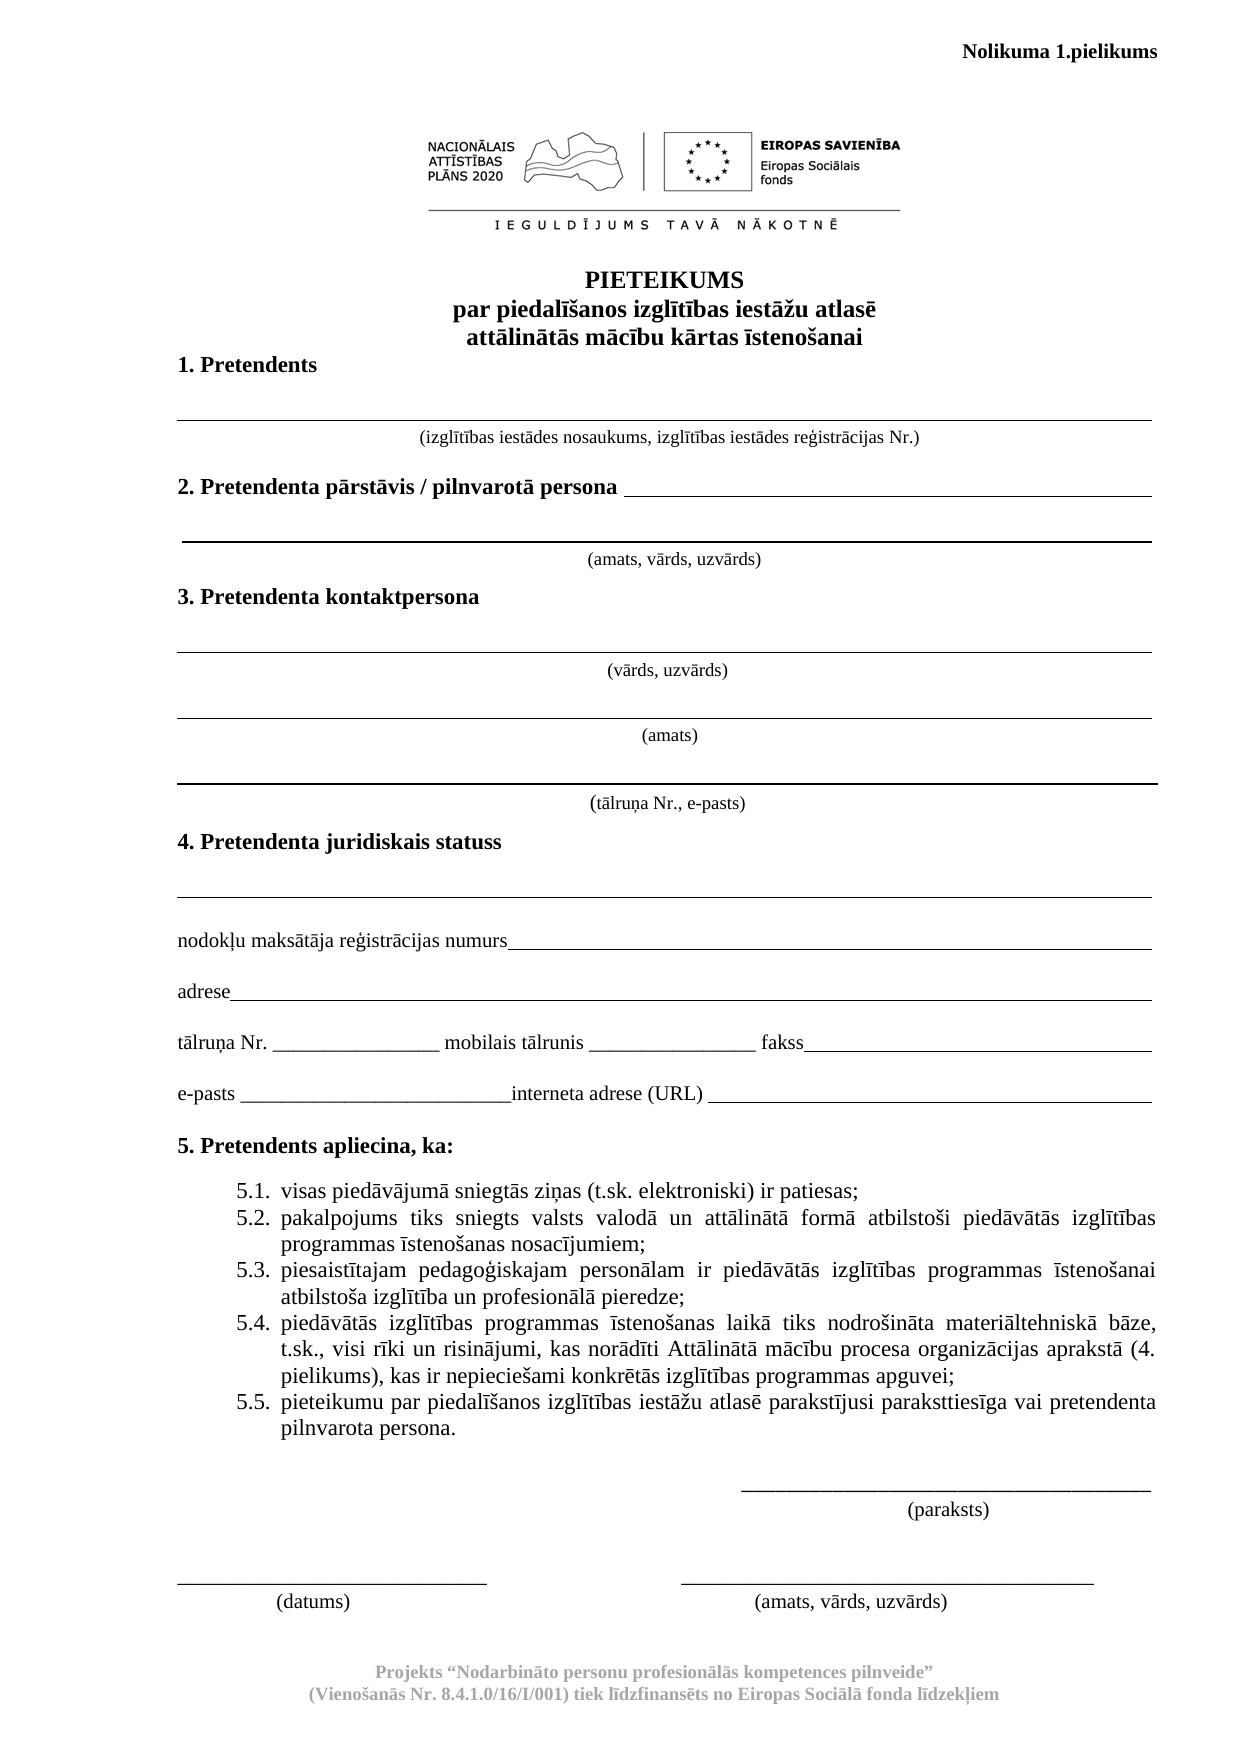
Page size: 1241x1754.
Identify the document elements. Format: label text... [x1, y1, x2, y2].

text (vārds, uzvārds) [177, 658, 1158, 680]
list pieteikumu par piedalīšanos izglītības iestāžu atlasē parakstījusi paraksttiesīga vai pretendenta pilnvarota persona. [236, 1388, 1158, 1441]
text 2. Pretendenta pārstāvis / pilnvarotā persona [177, 473, 1158, 499]
list piesaistītajam pedagoģiskajam personālam ir piedāvātās izglītības programmas īstenošanai atbilstoša izglītība un profesionālā pieredze; [236, 1256, 1158, 1309]
text par piedalīšanos izglītības iestāžu atlasē [177, 294, 1152, 322]
text attālinātās mācību kārtas īstenošanai [177, 322, 1152, 351]
text (paraksts) [177, 1497, 989, 1521]
text 3. Pretendenta kontaktpersona [177, 583, 1158, 610]
text (tālruņa Nr., e-pasts) [177, 790, 1158, 814]
list visas piedāvājumā sniegtās ziņas (t.sk. elektroniski) ir patiesas; [236, 1177, 1158, 1204]
text tālruņa Nr. ________________ mobilais tālrunis ________________ fakss [177, 1030, 1157, 1054]
text adrese [177, 979, 1157, 1003]
text (amats) [177, 724, 1158, 746]
picture [423, 118, 905, 237]
text (amats, vārds, uzvārds) [187, 548, 1158, 569]
text 4. Pretendenta juridiskais statuss [177, 828, 1157, 854]
text ___________________________ ____________________________________ [177, 1561, 1152, 1587]
list piedāvātās izglītības programmas īstenošanas laikā tiks nodrošināta materiāltehniskā bāze, t.sk., visi rīki un risinājumi, kas norādīti Attālinātā mācību procesa organizācijas aprakstā (4. pielikums), kas ir nepieciešami konkrētās izglītības programmas apguvei; [236, 1309, 1158, 1388]
text (datums) (amats, vārds, uzvārds) [177, 1589, 1152, 1613]
text 5. Pretendents apliecina, ka: [177, 1132, 1152, 1158]
text PIETEIKUMS [177, 265, 1152, 294]
text e-pasts __________________________interneta adrese (URL) [177, 1081, 1157, 1105]
text 1. Pretendents [177, 351, 1152, 377]
text ____________________________________ [224, 1467, 1152, 1495]
list pakalpojums tiks sniegts valsts valodā un attālinātā formā atbilstoši piedāvātās izglītības programmas īstenošanas nosacījumiem; [236, 1204, 1158, 1256]
text nodokļu maksātāja reģistrācijas numurs [177, 928, 1157, 952]
text (izglītības iestādes nosaukums, izglītības iestādes reģistrācijas Nr.) [177, 426, 1158, 448]
